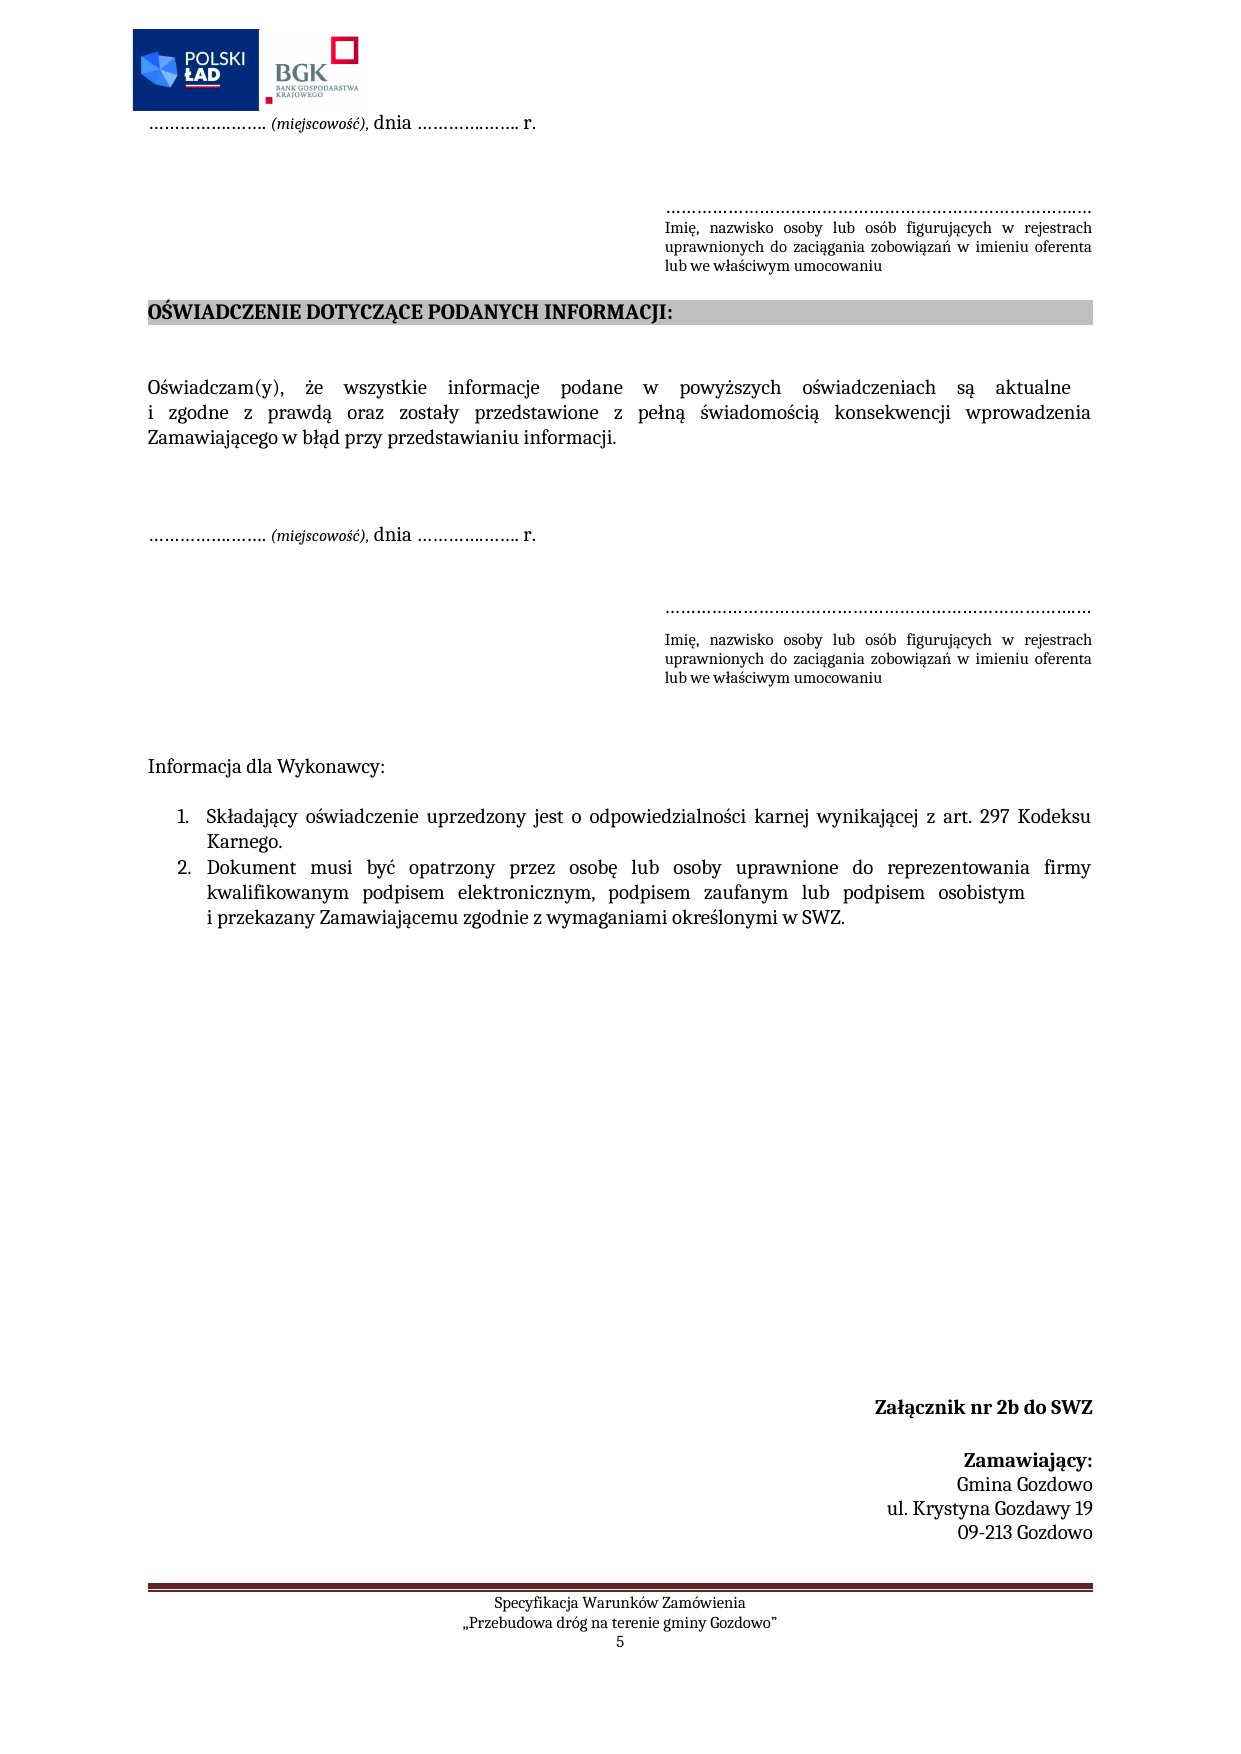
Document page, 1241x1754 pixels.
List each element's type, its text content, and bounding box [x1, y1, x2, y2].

text …………………………………………………………………….… [148, 594, 1093, 618]
text Oświadczam(y), że wszystkie informacje podane w powyższych oświadczeniach są aktualne i zgodne z prawdą oraz zostały przedstawione z pełną świadomością konsekwencji wprowadzenia Zamawiającego w błąd przy przedstawianiu informacji. [148, 375, 1093, 449]
text ul. Krystyna Gozdawy 19 [148, 1496, 1093, 1520]
text 09-213 Gozdowo [148, 1520, 1093, 1544]
text Załącznik nr 2b do SWZ [148, 1396, 1093, 1420]
list Składający oświadczenie uprzedzony jest o odpowiedzialności karnej wynikającej z art. 297 Kodeksu Karnego. [177, 805, 1093, 854]
list Dokument musi być opatrzony przez osobę lub osoby uprawnione do reprezentowania firmy kwalifikowanym podpisem elektronicznym, podpisem zaufanym lub podpisem osobistym i przekazany Zamawiającemu zgodnie z wymaganiami określonymi w SWZ. [177, 855, 1093, 929]
picture [132, 29, 364, 111]
text Informacja dla Wykonawcy: [148, 755, 1093, 779]
text …………………………………………………………………….… [664, 194, 1093, 218]
text Imię, nazwisko osoby lub osób figurujących w rejestrach uprawnionych do zaciągania zobowiązań w imieniu oferenta lub we właściwym umocowaniu [664, 218, 1093, 276]
text Gmina Gozdowo [148, 1472, 1093, 1496]
text OŚWIADCZENIE DOTYCZĄCE PODANYCH INFORMACJI: [148, 300, 1093, 325]
text …………….……. (miejscowość), dnia ………….……. r. [148, 522, 1093, 546]
text Zamawiający: [148, 1448, 1093, 1472]
text …………….……. (miejscowość), dnia ………….……. r. [148, 110, 1093, 134]
text Imię, nazwisko osoby lub osób figurujących w rejestrach uprawnionych do zaciągania zobowiązań w imieniu oferenta lub we właściwym umocowaniu [664, 630, 1093, 688]
